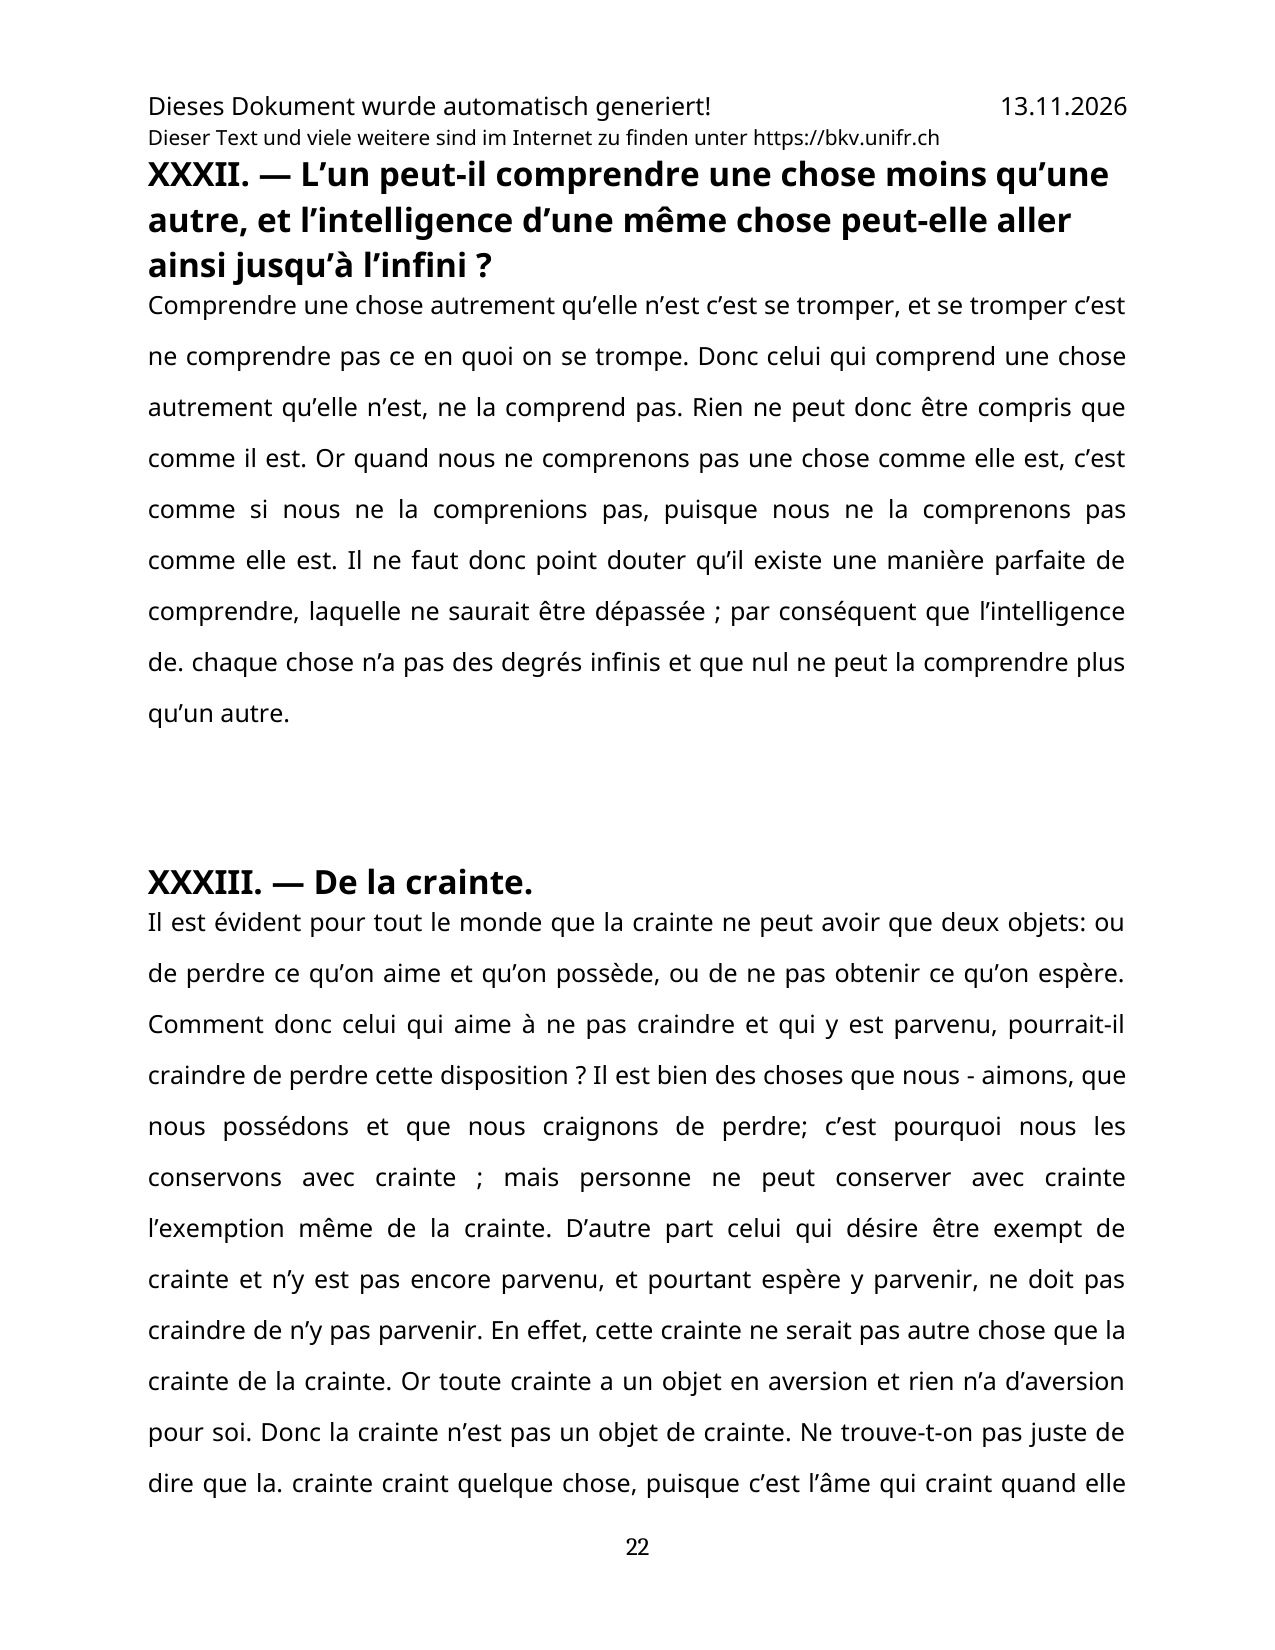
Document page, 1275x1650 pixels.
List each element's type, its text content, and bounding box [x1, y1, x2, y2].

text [148, 904, 1127, 1500]
subtitle XXXII. — L’un peut-il comprendre une chose moins qu’une autre, et l’intelligence d’une même chose peut-elle aller ainsi jusqu’à l’infini ? [148, 151, 1127, 287]
subtitle XXXIII. — De la crainte. [148, 859, 1127, 904]
text Comprendre une chose autrement qu’elle n’est c’est se tromper, et se tromper c’est ne comprendre pas ce en quoi on se trompe. Donc celui qui comprend une chose autrement qu’elle n’est, ne la comprend pas. Rien ne peut donc être compris que comme il est. Or quand nous ne comprenons pas une chose comme elle est, c’est comme si nous ne la comprenions pas, puisque nous ne la comprenons pas comme elle est. Il ne faut donc point douter qu’il existe une manière parfaite de comprendre, laquelle ne saurait être dépassée ; par conséquent que l’intelligence de. chaque chose n’a pas des degrés infinis et que nul ne peut la comprendre plus qu’un autre. [148, 287, 1127, 730]
